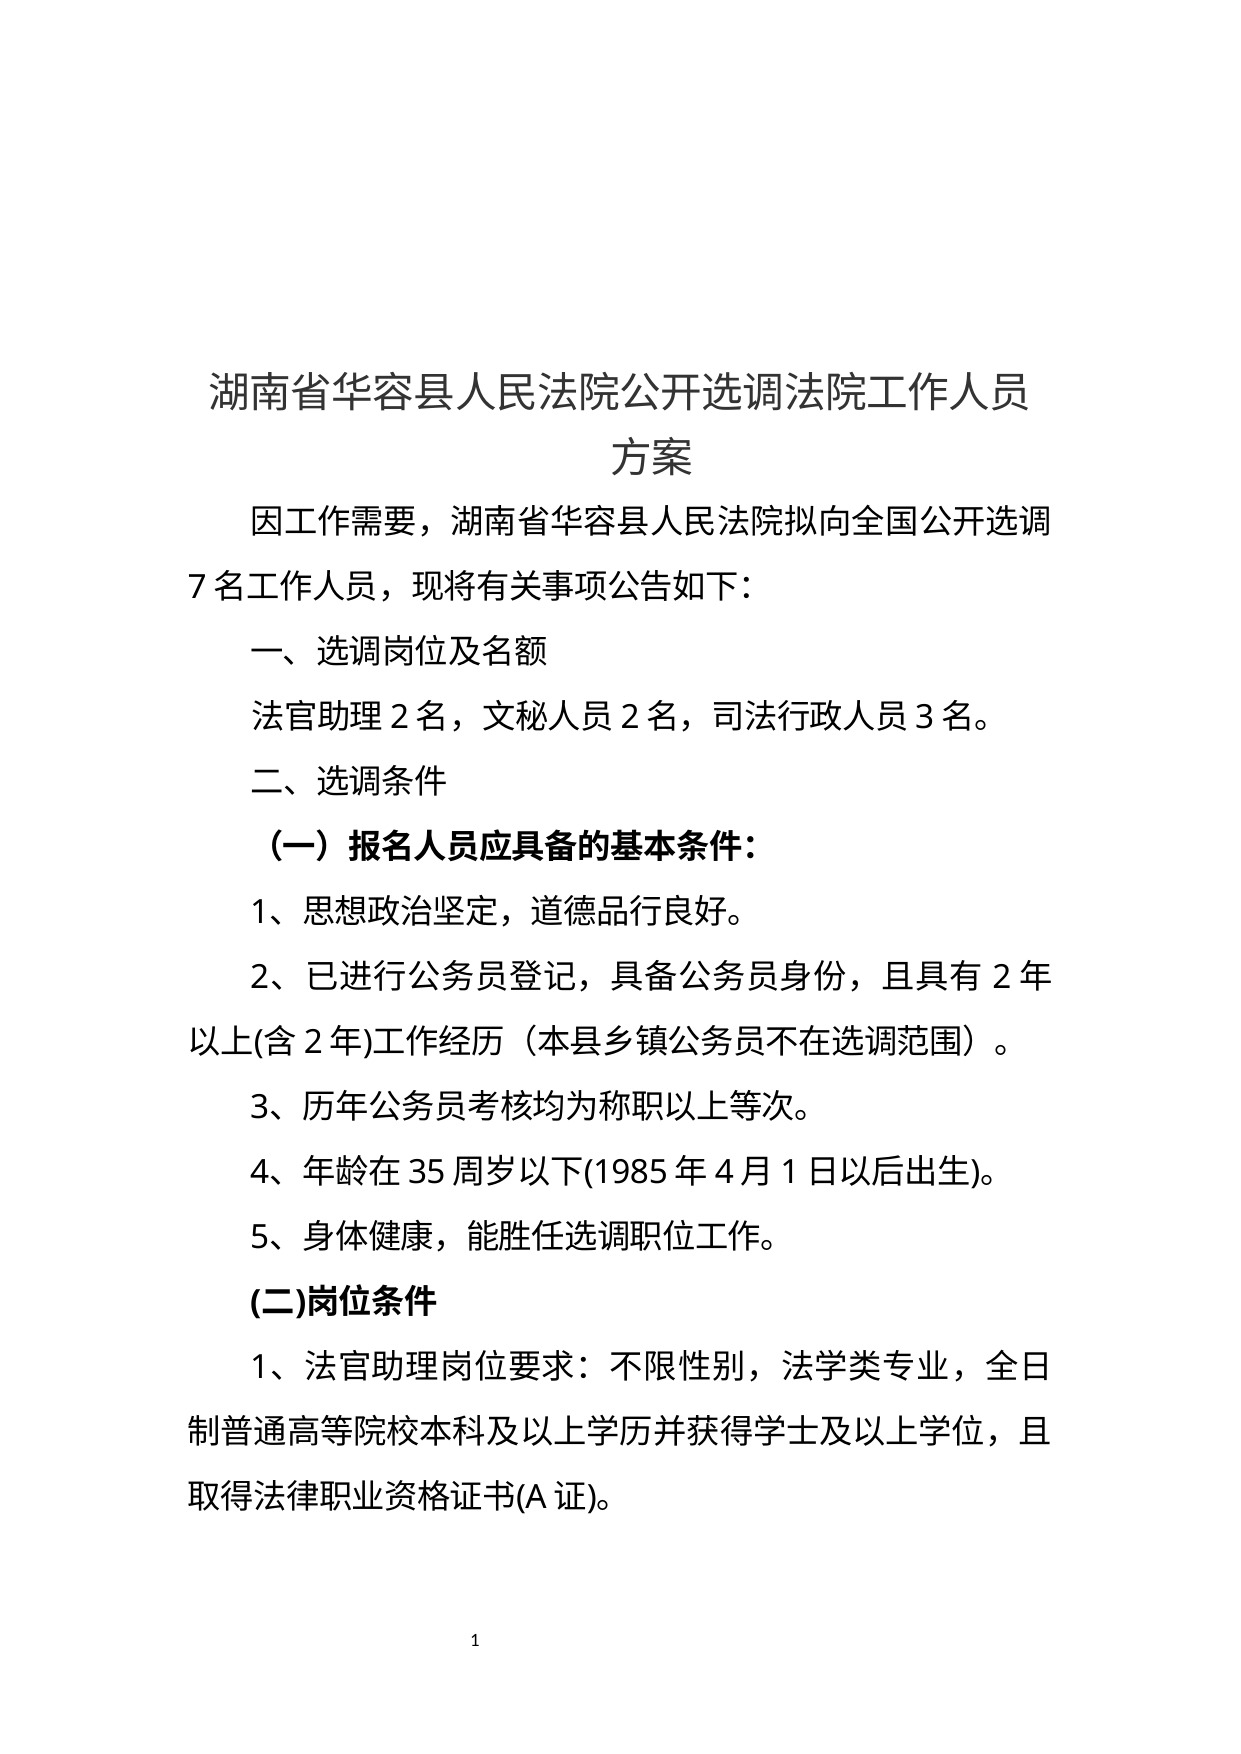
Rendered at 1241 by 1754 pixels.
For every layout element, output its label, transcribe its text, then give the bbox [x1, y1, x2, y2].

text 2、已进行公务员登记，具备公务员身份，且具有2年以上(含2年)工作经历（本县乡镇公务员不在选调范围）。 [187, 942, 1053, 1072]
text 二、选调条件 [187, 747, 1053, 812]
text 3、历年公务员考核均为称职以上等次。 [187, 1072, 1053, 1137]
list 选调岗位及名额 [187, 617, 1053, 682]
text 4、年龄在35周岁以下(1985年4月1日以后出生)。 [187, 1137, 1053, 1202]
text 因工作需要，湖南省华容县人民法院拟向全国公开选调7名工作人员，现将有关事项公告如下： [187, 487, 1053, 617]
text (二)岗位条件 [187, 1267, 1053, 1332]
text （一）报名人员应具备的基本条件： [187, 812, 1053, 877]
text 1、法官助理岗位要求：不限性别，法学类专业，全日制普通高等院校本科及以上学历并获得学士及以上学位，且取得法律职业资格证书(A证)。 [187, 1332, 1053, 1527]
text 方案 [187, 422, 1053, 487]
list 法官助理2名，文秘人员2名，司法行政人员3名。 [187, 682, 1053, 747]
text 1、思想政治坚定，道德品行良好。 [187, 877, 1053, 942]
text 5、身体健康，能胜任选调职位工作。 [187, 1202, 1053, 1267]
subtitle 湖南省华容县人民法院公开选调法院工作人员 [187, 357, 1053, 422]
